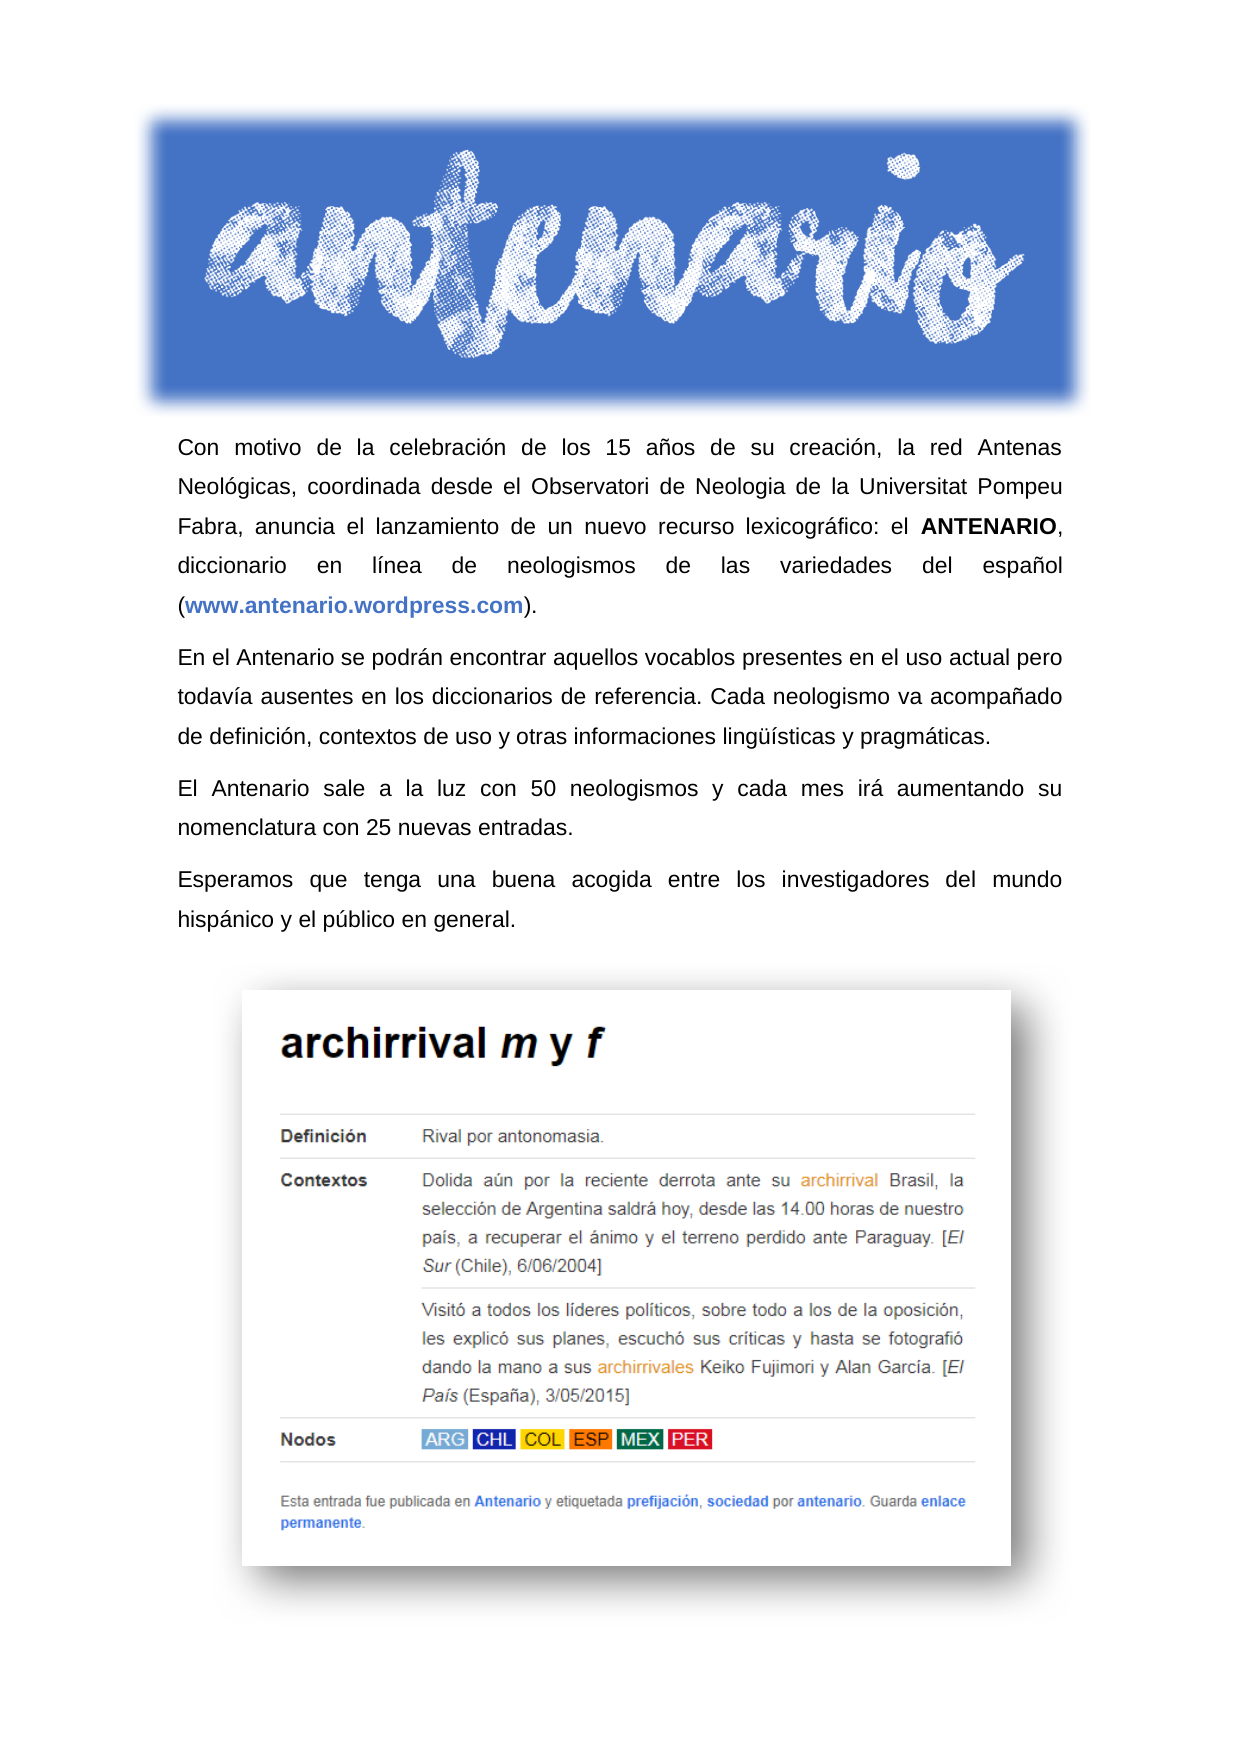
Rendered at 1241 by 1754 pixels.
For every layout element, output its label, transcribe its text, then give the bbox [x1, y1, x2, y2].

picture [242, 990, 1011, 1566]
text Esperamos que tenga una buena acogida entre los investigadores del mundo hispánico y el público en general. [177, 866, 1063, 932]
picture [162, 131, 1064, 390]
text El Antenario sale a la luz con 50 neologismos y cada mes irá aumentando su nomenclatura con 25 nuevas entradas. [177, 775, 1063, 841]
text En el Antenario se podrán encontrar aquellos vocablos presentes en el uso actual pero todavía ausentes en los diccionarios de referencia. Cada neologismo va acompañado de definición, contextos de uso y otras informaciones lingüísticas y pragmáticas. [177, 644, 1063, 749]
text Con motivo de la celebración de los 15 años de su creación, la red Antenas Neológicas, coordinada desde el Observatori de Neologia de la Universitat Pompeu Fabra, anuncia el lanzamiento de un nuevo recurso lexicográfico: el ANTENARIO, diccionario en línea de neologismos de las variedades del español (www.antenario.wordpress.com). [177, 434, 1063, 618]
